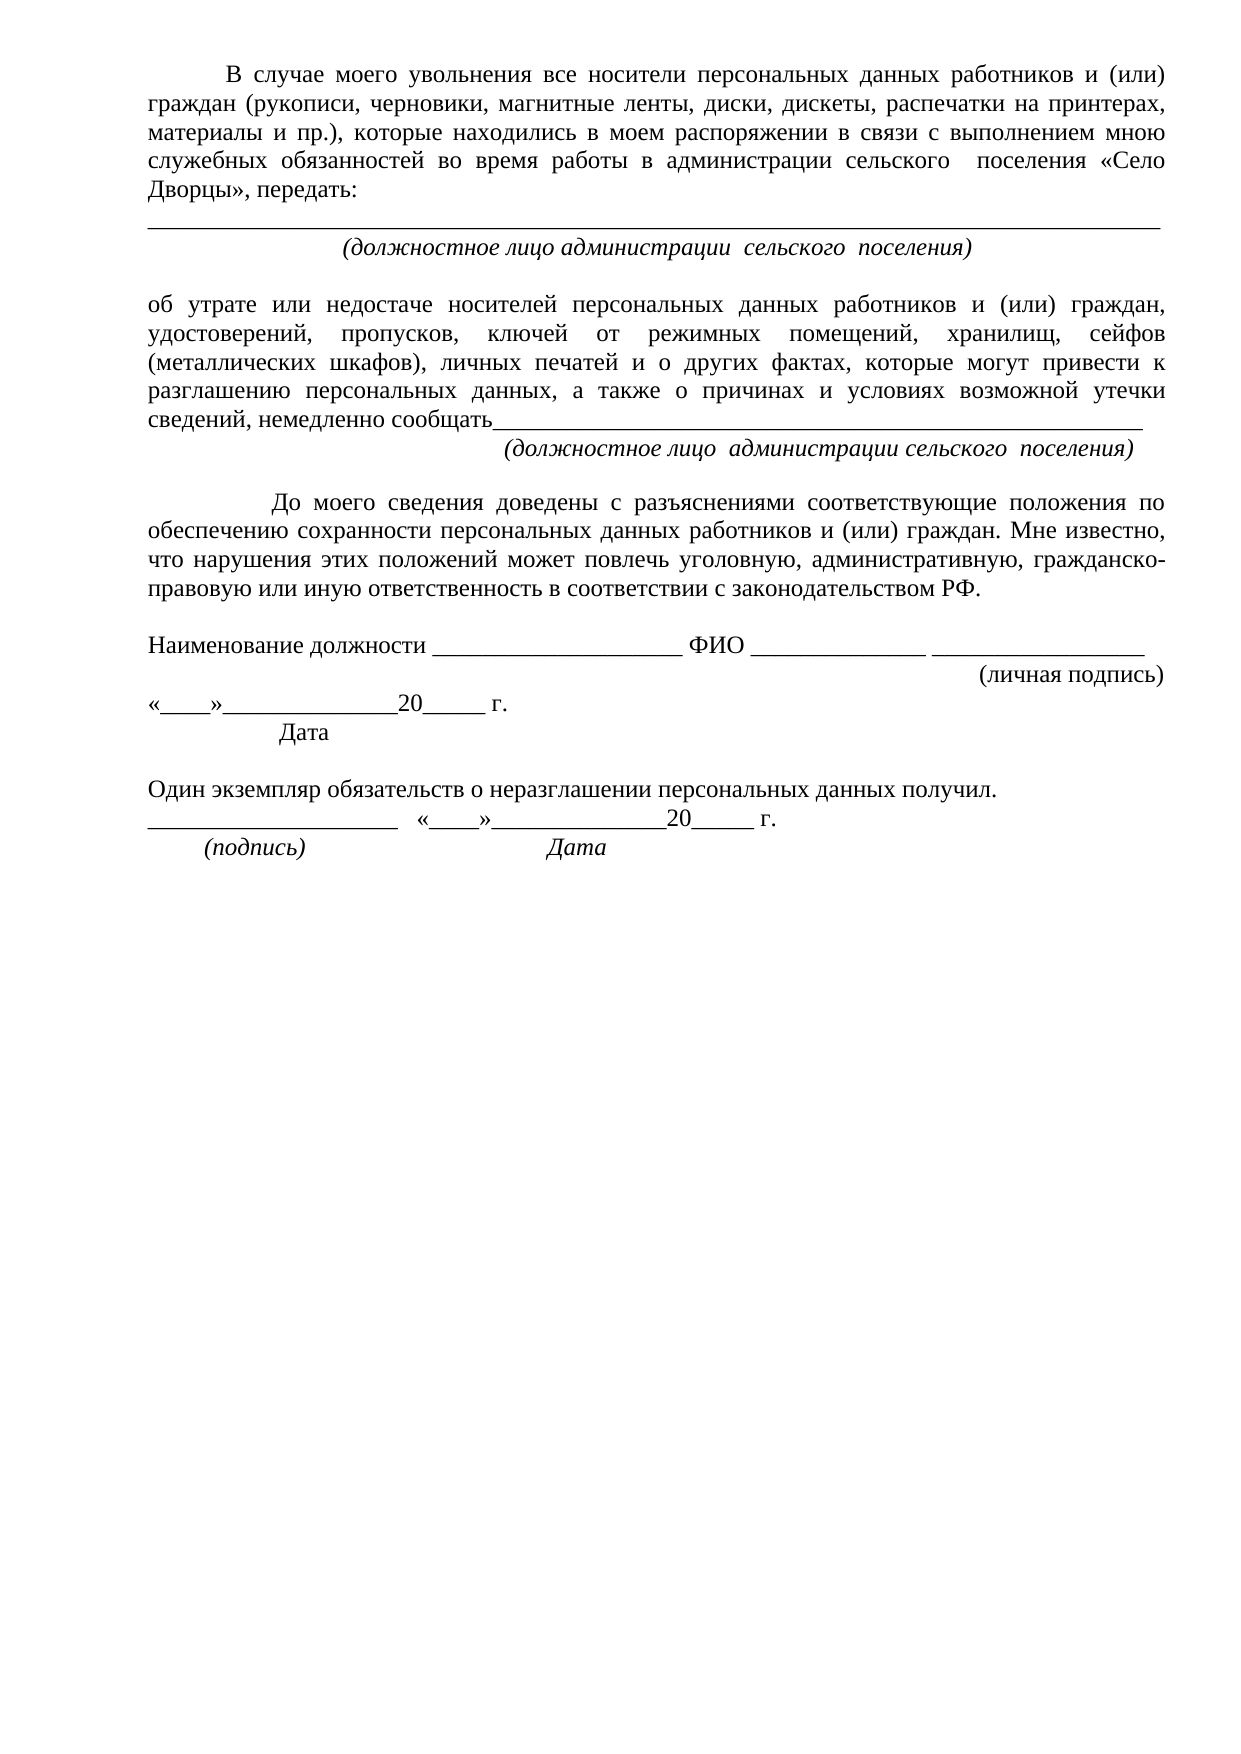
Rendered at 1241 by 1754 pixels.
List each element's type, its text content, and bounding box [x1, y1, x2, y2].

text Наименование должности ____________________ ФИО ______________ _________________ [148, 631, 1172, 659]
text В случае моего увольнения все носители персональных данных работников и (или) граждан (рукописи, черновики, магнитные ленты, диски, дискеты, распечатки на принтерах, материалы и пр.), которые находились в моем распоряжении в связи с выполнением мною служебных обязанностей во время работы в администрации сельского поселения «Село Дворцы», передать: [148, 59, 1167, 203]
text «____»______________20_____ г. [148, 688, 1164, 717]
text Дата [148, 717, 1164, 746]
text _________________________________________________________________________________ [148, 203, 1167, 232]
text До моего сведения доведены с разъяснениями соответствующие положения по обеспечению сохранности персональных данных работников и (или) граждан. Мне известно, что нарушения этих положений может повлечь уголовную, административную, гражданско-правовую или иную ответственность в соответствии с законодательством РФ. [148, 487, 1167, 602]
text (должностное лицо администрации сельского поселения) [148, 433, 1139, 462]
text об утрате или недостаче носителей персональных данных работников и (или) граждан, удостоверений, пропусков, ключей от режимных помещений, хранилищ, сейфов (металлических шкафов), личных печатей и о других фактах, которые могут привести к разглашению персональных данных, а также о причинах и условиях возможной утечки сведений, немедленно сообщать____________________________________________________ [148, 289, 1167, 433]
text (подпись) Дата [148, 832, 1167, 861]
text Один экземпляр обязательств о неразглашении персональных данных получил. [148, 774, 1164, 803]
text (должностное лицо администрации сельского поселения) [148, 232, 1167, 260]
text ____________________ «____»______________20_____ г. [148, 803, 1164, 832]
text (личная подпись) [148, 659, 1172, 688]
